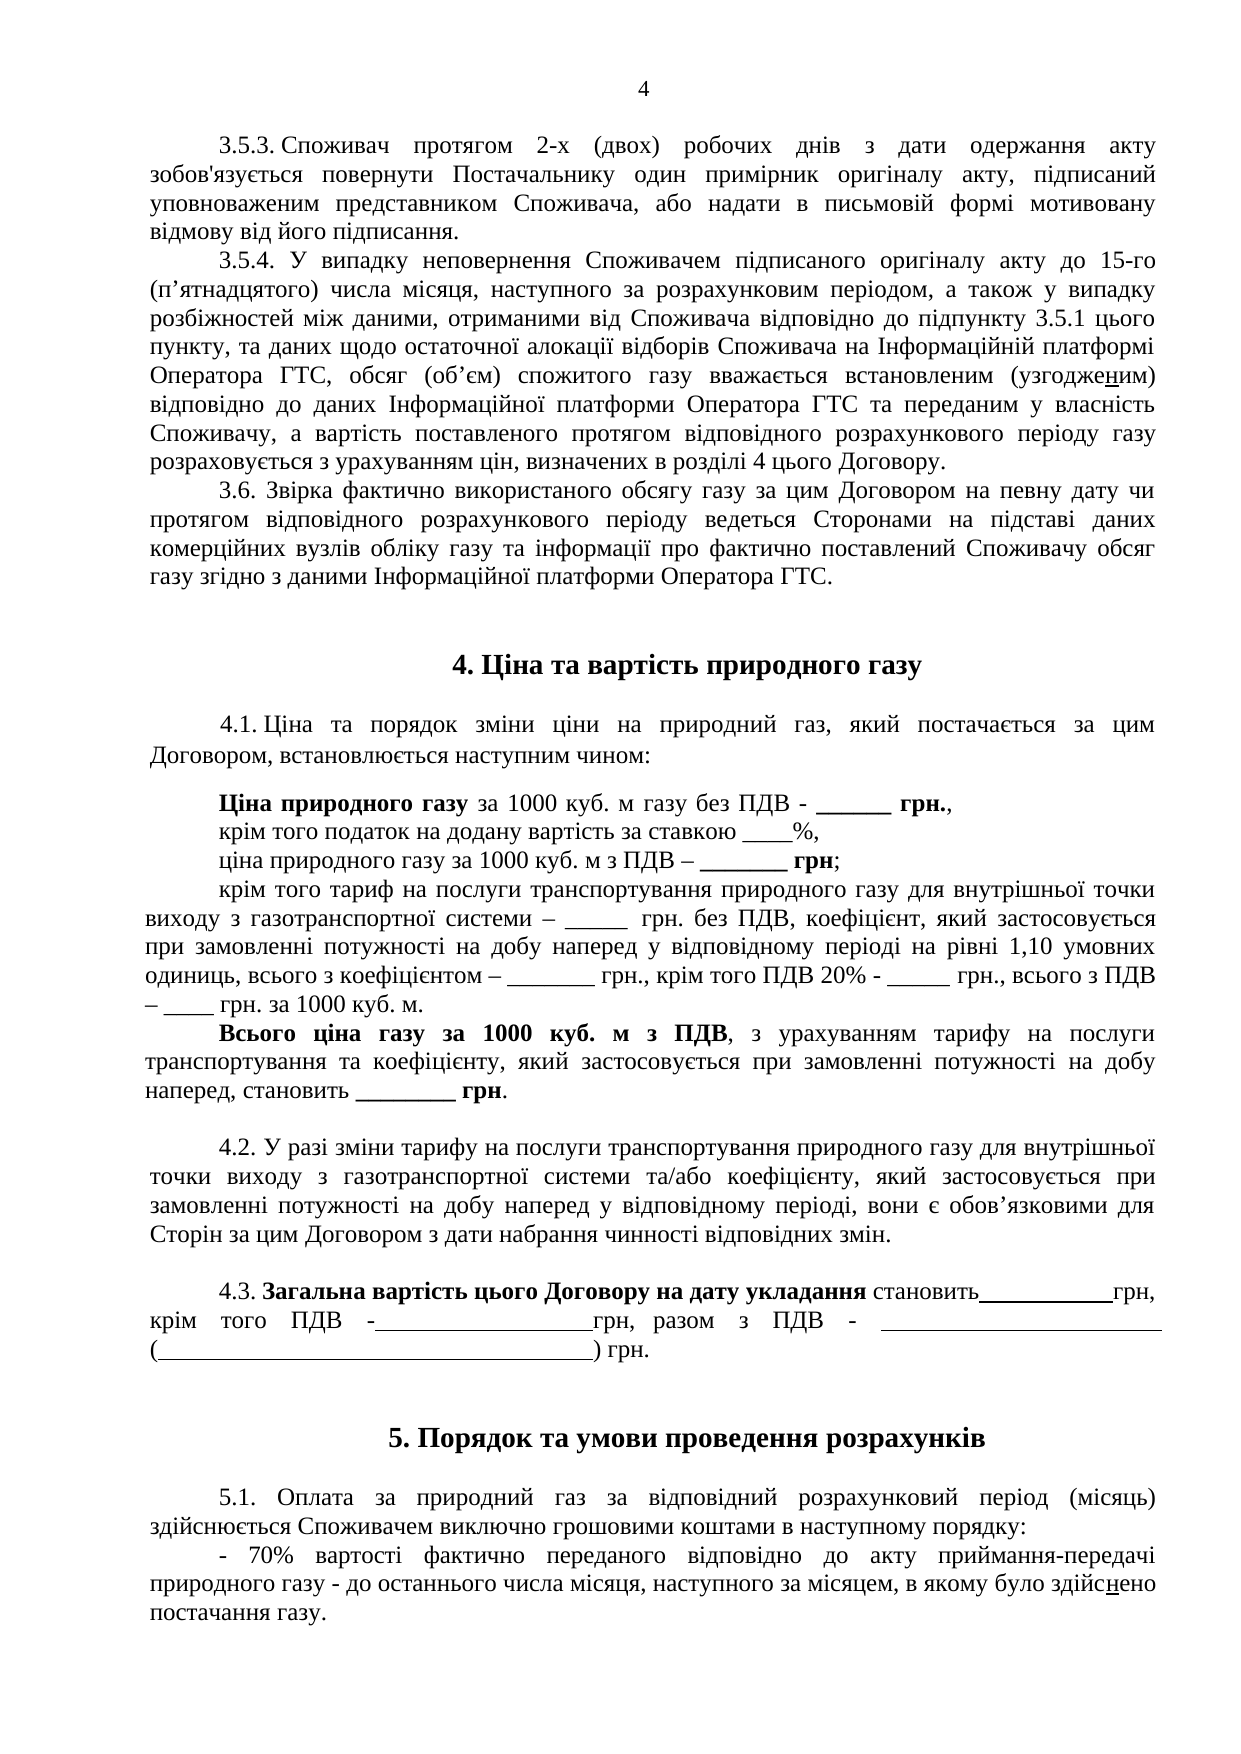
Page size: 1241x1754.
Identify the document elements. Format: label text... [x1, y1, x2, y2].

table_cell Ціна та порядок зміни ціни на природний газ, який постачається за цим Договором, встановлюється наступним чином: Ціна природного газу за 1000 куб. м газу без ПДВ - ______ грн., крім того податок на додану вартість за ставкою ____%, ціна природного газу за 1000 куб. м з ПДВ – _______ грн; крім того тариф на послуги транспортування природного газу для внутрішньої точки виходу з газотранспортної системи – _____ грн. без ПДВ, коефіцієнт, який застосовується при замовленні потужності на добу наперед у відповідному періоді на рівні 1,10 умовних одиниць, всього з коефіцієнтом – _______ грн., крім того ПДВ 20% - _____ грн., всього з ПДВ – ____ грн. за 1000 куб. м. Всього ціна газу за 1000 куб. м з ПДВ, з урахуванням тарифу на послуги транспортування та коефіцієнту, який застосовується при замовленні потужності на добу наперед, становить ________ грн. У разі зміни тарифу на послуги транспортування природного газу для внутрішньої точки виходу з газотранспортної системи та/або коефіцієнту, який застосовується при замовленні потужності на добу наперед у відповідному періоді, вони є обов’язковими для Сторін за цим Договором з дати набрання чинності відповідних змін. Загальна вартість цього Договору на дату укладання становить грн, крім того ПДВ - грн, разом з ПДВ - ( ) грн. [124, 695, 1177, 1392]
table_header Споживач протягом 2-х (двох) робочих днів з дати одержання акту зобов'язується повернути Постачальнику один примірник оригіналу акту, підписаний уповноваженим представником Споживача, або надати в письмовій формі мотивовану відмову від його підписання. У випадку неповернення Споживачем підписаного оригіналу акту до 15-го (п’ятнадцятого) числа місяця, наступного за розрахунковим періодом, а також у випадку розбіжностей між даними, отриманими від Споживача відповідно до підпункту 3.5.1 цього пункту, та даних щодо остаточної алокації відборів Споживача на Інформаційній платформі Оператора ГТС, обсяг (об’єм) спожитого газу вважається встановленим (узгодженим) відповідно до даних Інформаційної платформи Оператора ГТС та переданим у власність Споживачу, а вартість поставленого протягом відповідного розрахункового періоду газу розраховується з урахуванням цін, визначених в розділі 4 цього Договору. 3.6. Звірка фактично використаного обсягу газу за цим Договором на певну дату чи протягом відповідного розрахункового періоду ведеться Сторонами на підставі даних комерційних вузлів обліку газу та інформації про фактично поставлений Споживачу обсяг газу згідно з даними Інформаційної платформи Оператора ГТС. [124, 130, 1177, 618]
table_cell 5. Порядок та умови проведення розрахунків [124, 1392, 1177, 1468]
table_cell 5.1. Оплата за природний газ за відповідний розрахунковий період (місяць) здійснюється Споживачем виключно грошовими коштами в наступному порядку: - 70% вартості фактично переданого відповідно до акту приймання-передачі природного газу - до останнього числа місяця, наступного за місяцем, в якому було здійснено постачання газу. [124, 1469, 1177, 1626]
table_cell 4. Ціна та вартість природного газу [124, 619, 1177, 695]
